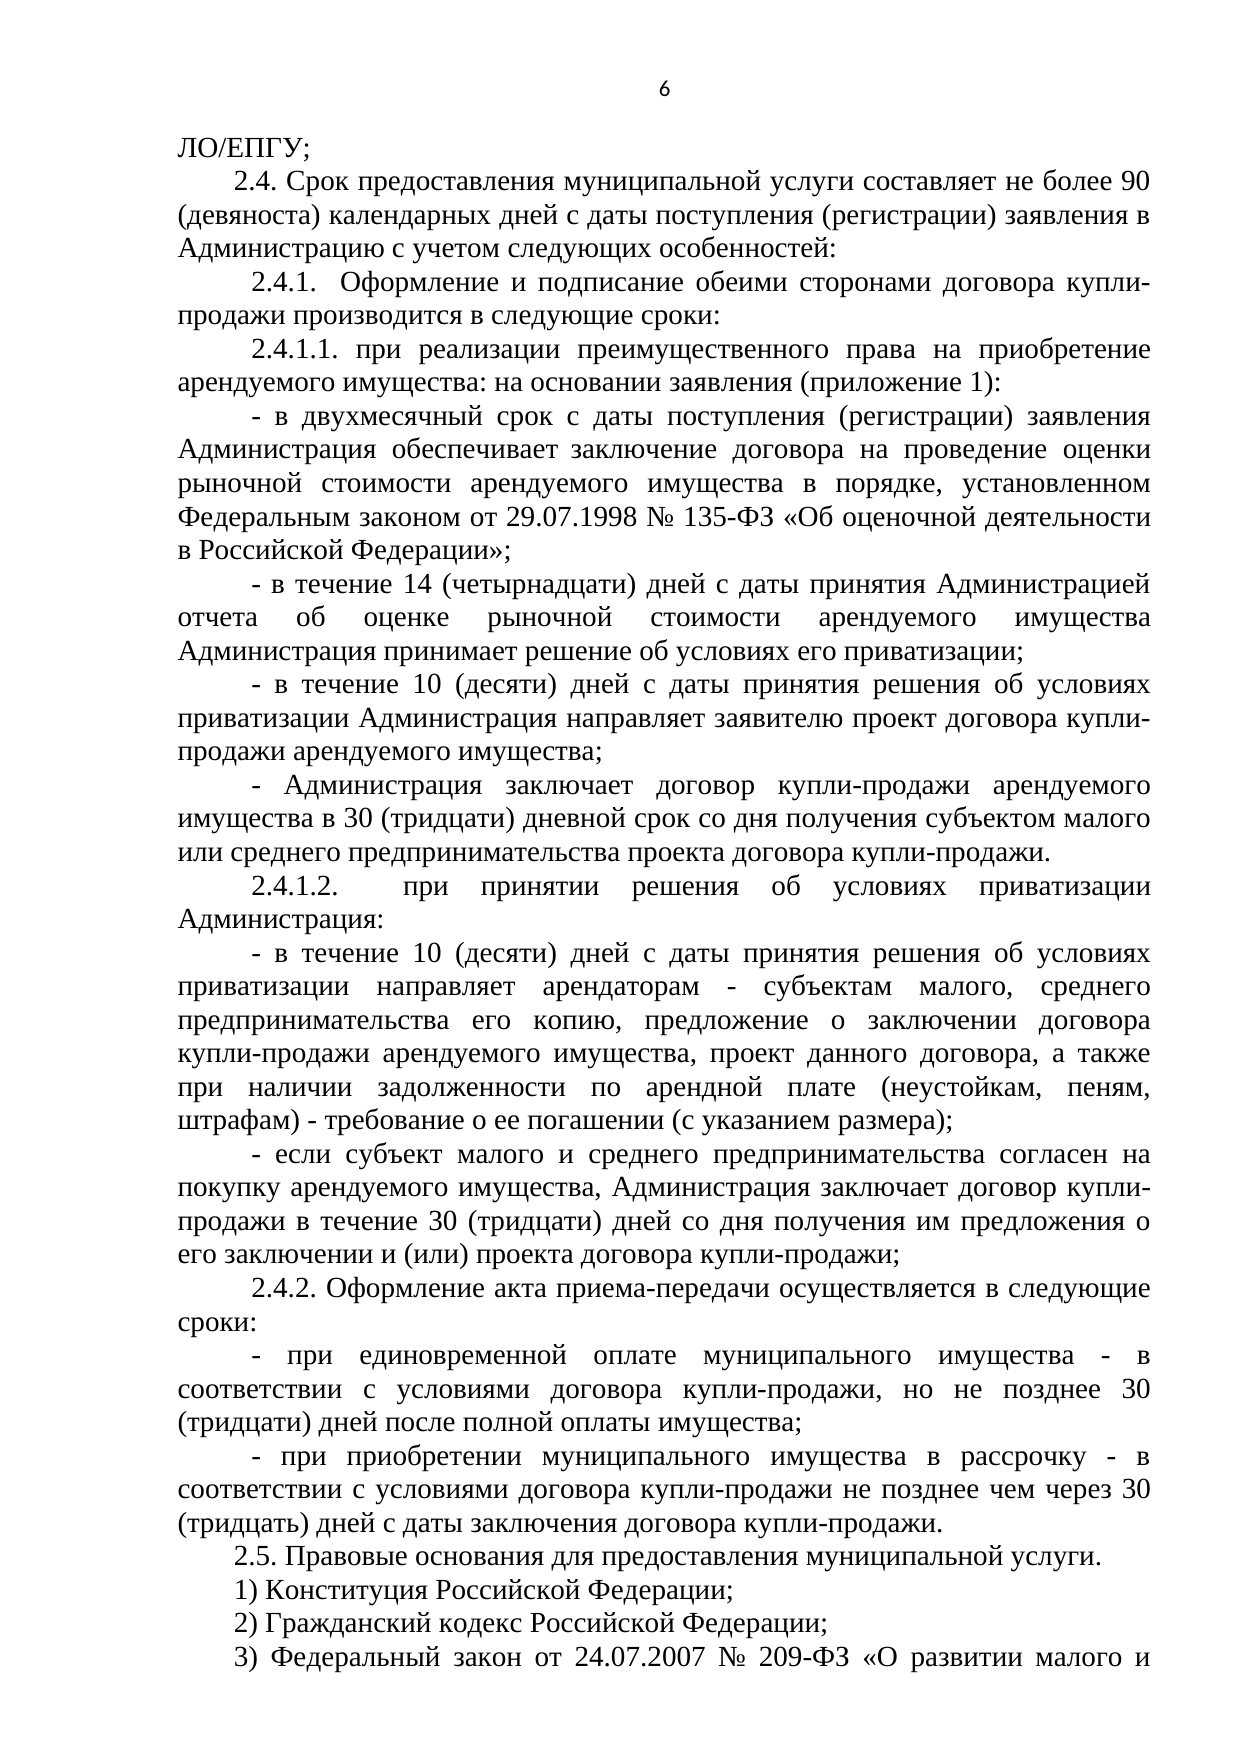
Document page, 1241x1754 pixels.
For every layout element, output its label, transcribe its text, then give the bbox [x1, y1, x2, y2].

text - в течение 10 (десяти) дней с даты принятия решения об условиях приватизации направляет арендаторам - субъектам малого, среднего предпринимательства его копию, предложение о заключении договора купли-продажи арендуемого имущества, проект данного договора, а также при наличии задолженности по арендной плате (неустойкам, пеням, штрафам) - требование о ее погашении (с указанием размера); [177, 935, 1152, 1136]
text - при единовременной оплате муниципального имущества - в соответствии с условиями договора купли-продажи, но не позднее 30 (тридцати) дней после полной оплаты имущества; [177, 1337, 1152, 1438]
text - в течение 14 (четырнадцати) дней с даты принятия Администрацией отчета об оценке рыночной стоимости арендуемого имущества Администрация принимает решение об условиях его приватизации; [177, 566, 1152, 666]
text 2.4.1. Оформление и подписание обеими сторонами договора купли-продажи производится в следующие сроки: [177, 264, 1152, 331]
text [177, 1639, 1152, 1673]
text 2.4.2. Оформление акта приема-передачи осуществляется в следующие сроки: [177, 1270, 1152, 1337]
text - если субъект малого и среднего предпринимательства согласен на покупку арендуемого имущества, Администрация заключает договор купли-продажи в течение 30 (тридцати) дней со дня получения им предложения о его заключении и (или) проекта договора купли-продажи; [177, 1136, 1152, 1270]
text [177, 130, 1152, 163]
text 1) Конституция Российской Федерации; [177, 1572, 1152, 1606]
text 2.5. Правовые основания для предоставления муниципальной услуги. [177, 1538, 1152, 1572]
text 2.4. Срок предоставления муниципальной услуги составляет не более 90 (девяноста) календарных дней с даты поступления (регистрации) заявления в Администрацию с учетом следующих особенностей: [177, 163, 1152, 264]
text 2.4.1.1. при реализации преимущественного права на приобретение арендуемого имущества: на основании заявления (приложение 1): [177, 331, 1152, 398]
text 2.4.1.2. при принятии решения об условиях приватизации Администрация: [177, 868, 1152, 935]
text - при приобретении муниципального имущества в рассрочку - в соответствии с условиями договора купли-продажи не позднее чем через 30 (тридцать) дней с даты заключения договора купли-продажи. [177, 1438, 1152, 1538]
text - Администрация заключает договор купли-продажи арендуемого имущества в 30 (тридцати) дневной срок со дня получения субъектом малого или среднего предпринимательства проекта договора купли-продажи. [177, 767, 1152, 868]
text - в двухмесячный срок с даты поступления (регистрации) заявления Администрация обеспечивает заключение договора на проведение оценки рыночной стоимости арендуемого имущества в порядке, установленном Федеральным законом от 29.07.1998 № 135-ФЗ «Об оценочной деятельности в Российской Федерации»; [177, 398, 1152, 566]
text - в течение 10 (десяти) дней с даты принятия решения об условиях приватизации Администрация направляет заявителю проект договора купли-продажи арендуемого имущества; [177, 666, 1152, 767]
text 2) Гражданский кодекс Российской Федерации; [177, 1606, 1152, 1639]
